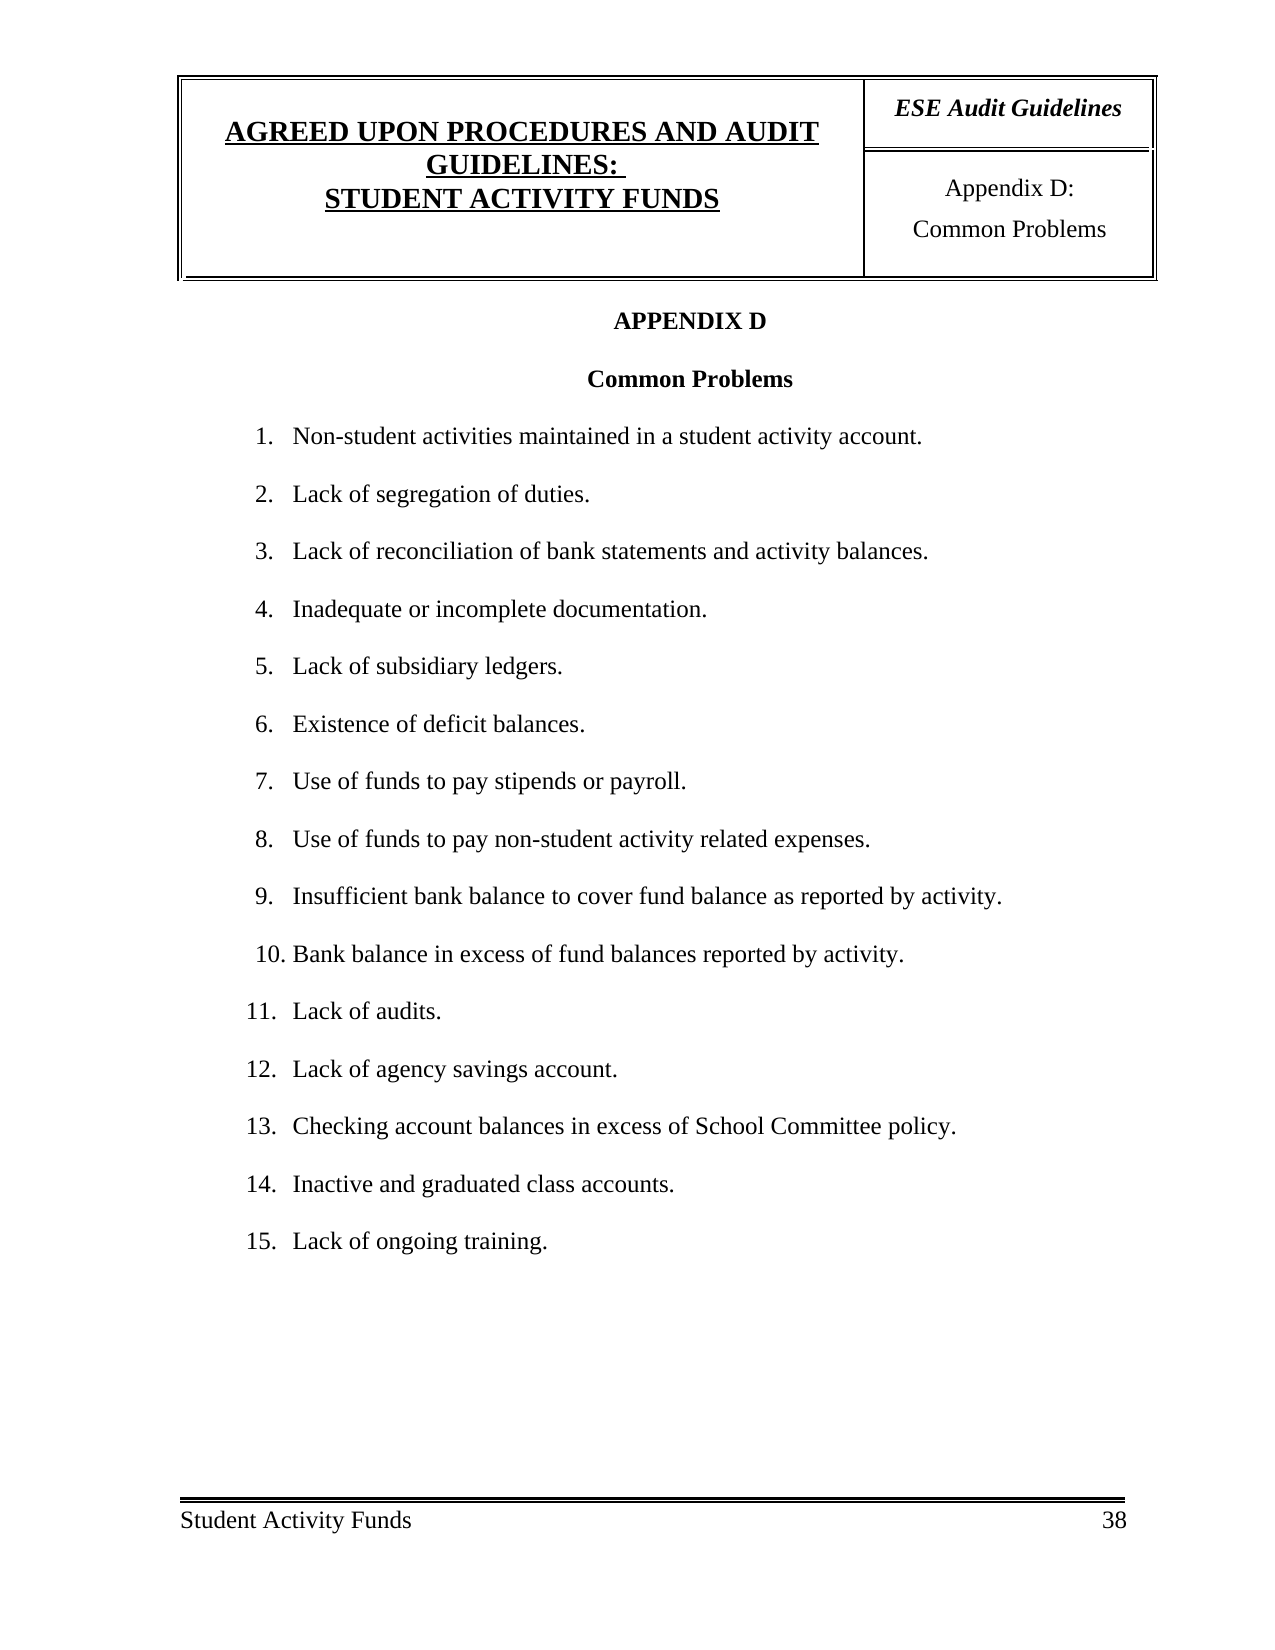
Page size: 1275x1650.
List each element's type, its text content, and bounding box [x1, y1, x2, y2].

list Bank balance in excess of fund balances reported by activity. [255, 939, 1125, 968]
list Lack of reconciliation of bank statements and activity balances. [255, 536, 1125, 565]
list Use of funds to pay non-student activity related expenses. [255, 824, 1125, 853]
list Existence of deficit balances. [255, 709, 1125, 738]
list Lack of audits. [246, 996, 1125, 1025]
list Inactive and graduated class accounts. [246, 1169, 1125, 1198]
list Non-student activities maintained in a student activity account. [255, 421, 1125, 450]
text Common Problems [255, 364, 1125, 393]
list Inadequate or incomplete documentation. [255, 594, 1125, 623]
list Checking account balances in excess of School Committee policy. [246, 1111, 1125, 1140]
list Lack of subsidiary ledgers. [255, 651, 1125, 680]
list Lack of segregation of duties. [255, 479, 1125, 508]
list Lack of ongoing training. [246, 1226, 1125, 1255]
list Lack of agency savings account. [246, 1054, 1125, 1083]
text APPENDIX D [255, 306, 1125, 335]
list Use of funds to pay stipends or payroll. [255, 766, 1125, 795]
list Insufficient bank balance to cover fund balance as reported by activity. [255, 881, 1125, 910]
